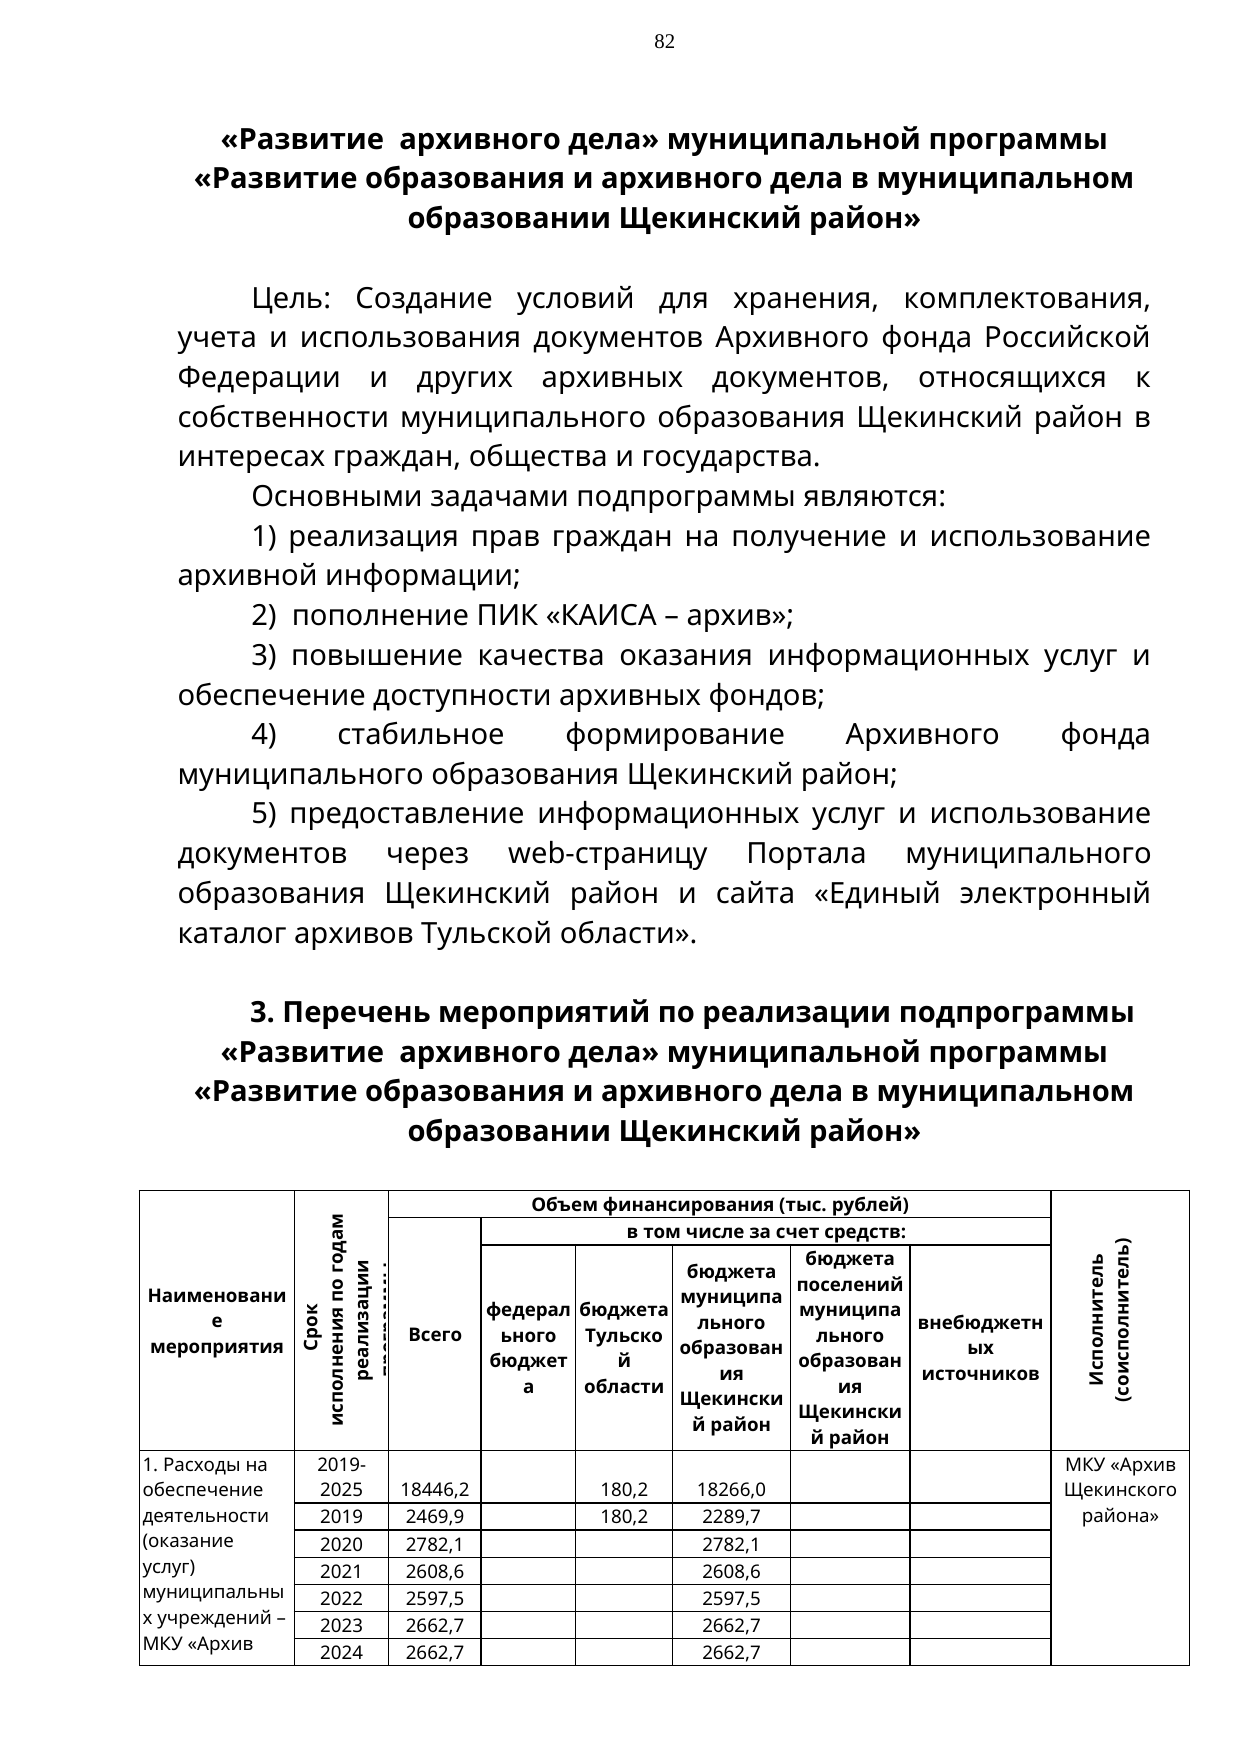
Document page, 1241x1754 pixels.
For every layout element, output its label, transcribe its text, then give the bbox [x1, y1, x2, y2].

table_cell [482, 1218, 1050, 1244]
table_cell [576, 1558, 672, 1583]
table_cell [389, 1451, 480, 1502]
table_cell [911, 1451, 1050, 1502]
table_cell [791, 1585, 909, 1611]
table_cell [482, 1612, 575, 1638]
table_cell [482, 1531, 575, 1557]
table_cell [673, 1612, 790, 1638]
text 3. Перечень мероприятий по реализации подпрограммы «Развитие архивного дела» муниципальной программы «Развитие образования и архивного дела в муниципальном образовании Щекинский район» [177, 991, 1152, 1150]
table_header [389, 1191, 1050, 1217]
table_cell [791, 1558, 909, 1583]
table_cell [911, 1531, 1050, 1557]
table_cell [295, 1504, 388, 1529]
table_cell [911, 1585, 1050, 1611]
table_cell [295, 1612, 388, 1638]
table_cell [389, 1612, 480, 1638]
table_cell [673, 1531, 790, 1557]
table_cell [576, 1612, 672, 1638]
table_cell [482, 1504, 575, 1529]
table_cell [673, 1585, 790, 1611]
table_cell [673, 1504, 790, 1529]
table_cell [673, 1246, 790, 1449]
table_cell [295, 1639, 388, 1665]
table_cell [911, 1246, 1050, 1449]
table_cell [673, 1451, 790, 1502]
text 4) стабильное формирование Архивного фонда муниципального образования Щекинский район; [177, 713, 1152, 793]
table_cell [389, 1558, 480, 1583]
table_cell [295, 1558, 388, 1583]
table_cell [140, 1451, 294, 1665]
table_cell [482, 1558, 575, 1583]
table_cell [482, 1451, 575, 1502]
text 2) пополнение ПИК «КАИСА – архив»; [177, 594, 1152, 634]
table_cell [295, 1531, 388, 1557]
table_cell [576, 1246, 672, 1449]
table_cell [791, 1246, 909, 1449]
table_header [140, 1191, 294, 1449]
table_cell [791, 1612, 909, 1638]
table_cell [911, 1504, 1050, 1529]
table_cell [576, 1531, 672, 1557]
text Основными задачами подпрограммы являются: [177, 475, 1152, 515]
text Цель: Создание условий для хранения, комплектования, учета и использования документов Архивного фонда Российской Федерации и других архивных документов, относящихся к собственности муниципального образования Щекинский район в интересах граждан, общества и государства. [177, 277, 1152, 475]
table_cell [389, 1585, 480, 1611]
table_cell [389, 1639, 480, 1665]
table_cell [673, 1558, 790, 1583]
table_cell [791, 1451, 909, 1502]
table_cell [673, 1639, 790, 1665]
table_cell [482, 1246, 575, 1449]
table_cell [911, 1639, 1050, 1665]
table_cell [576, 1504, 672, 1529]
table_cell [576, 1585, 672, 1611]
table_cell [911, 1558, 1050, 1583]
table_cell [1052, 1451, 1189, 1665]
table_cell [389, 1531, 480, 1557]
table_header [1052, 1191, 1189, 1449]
text 5) предоставление информационных услуг и использование документов через web-страницу Портала муниципального образования Щекинский район и сайта «Единый электронный каталог архивов Тульской области». [177, 793, 1152, 952]
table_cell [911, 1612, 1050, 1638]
text «Развитие архивного дела» муниципальной программы «Развитие образования и архивного дела в муниципальном образовании Щекинский район» [177, 118, 1152, 237]
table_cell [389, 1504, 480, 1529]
text 1) реализация прав граждан на получение и использование архивной информации; [177, 515, 1152, 594]
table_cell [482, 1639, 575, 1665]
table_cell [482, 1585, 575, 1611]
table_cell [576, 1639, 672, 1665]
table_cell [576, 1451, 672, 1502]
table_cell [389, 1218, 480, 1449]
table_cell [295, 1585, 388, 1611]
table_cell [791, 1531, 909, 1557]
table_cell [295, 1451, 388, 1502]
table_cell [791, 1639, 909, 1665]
text 3) повышение качества оказания информационных услуг и обеспечение доступности архивных фондов; [177, 634, 1152, 713]
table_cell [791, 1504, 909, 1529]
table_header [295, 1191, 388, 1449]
